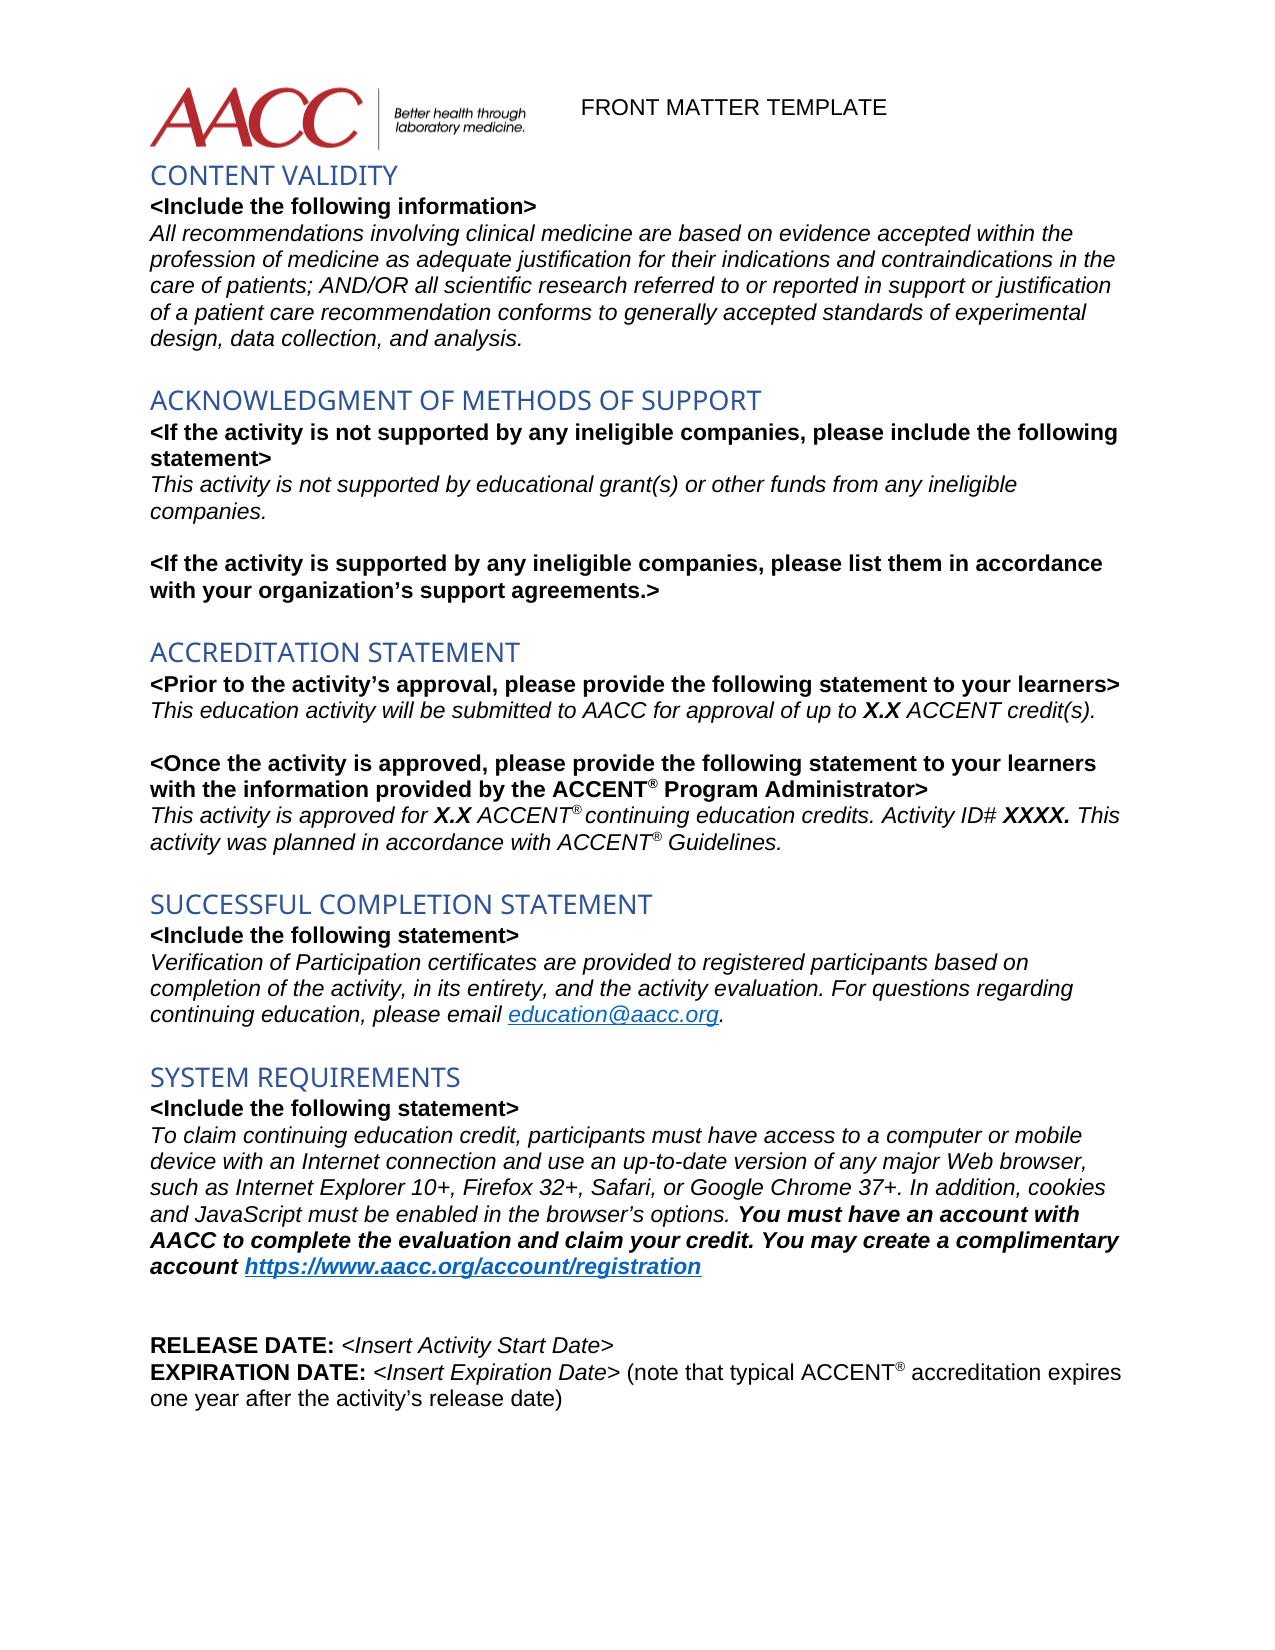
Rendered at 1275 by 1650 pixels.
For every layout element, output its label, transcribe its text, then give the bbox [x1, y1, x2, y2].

text <If the activity is supported by any ineligible companies, please list them in accordance with your organization’s support agreements.> [150, 550, 1125, 603]
text <Include the following statement> [150, 1095, 1125, 1122]
text <Once the activity is approved, please provide the following statement to your learners with the information provided by the ACCENT® Program Administrator> [150, 749, 1125, 802]
text <If the activity is not supported by any ineligible companies, please include the following statement> [150, 419, 1125, 471]
text EXPIRATION DATE: <Insert Expiration Date> (note that typical ACCENT® accreditation expires one year after the activity’s release date) [150, 1359, 1125, 1411]
text This education activity will be submitted to AACC for approval of up to X.X ACCENT credit(s). [150, 697, 1125, 723]
text Verification of Participation certificates are provided to registered participants based on completion of the activity, in its entirety, and the activity evaluation. For questions regarding continuing education, please email education@aacc.org. [150, 949, 1125, 1028]
subtitle SUCCESSFUL COMPLETION STATEMENT [150, 886, 1125, 922]
text RELEASE DATE: <Insert Activity Start Date> [150, 1332, 1125, 1359]
picture [150, 75, 543, 157]
text <Include the following statement> [150, 922, 1125, 949]
subtitle ACKNOWLEDGMENT OF METHODS OF SUPPORT [150, 382, 1125, 419]
subtitle CONTENT VALIDITY [150, 156, 1125, 193]
text <Include the following information> [150, 193, 1125, 219]
text All recommendations involving clinical medicine are based on evidence accepted within the profession of medicine as adequate justification for their indications and contraindications in the care of patients; AND/OR all scientific research referred to or reported in support or justification of a patient care recommendation conforms to generally accepted standards of experimental design, data collection, and analysis. [150, 219, 1125, 351]
subtitle ACCREDITATION STATEMENT [150, 634, 1125, 671]
text This activity is approved for X.X ACCENT® continuing education credits. Activity ID# XXXX. This activity was planned in accordance with ACCENT® Guidelines. [150, 802, 1125, 855]
text <Prior to the activity’s approval, please provide the following statement to your learners> [150, 671, 1125, 697]
text To claim continuing education credit, participants must have access to a computer or mobile device with an Internet connection and use an up-to-date version of any major Web browser, such as Internet Explorer 10+, Firefox 32+, Safari, or Google Chrome 37+. In addition, cookies and JavaScript must be enabled in the browser’s options. You must have an account with AACC to complete the evaluation and claim your credit. You may create a complimentary account https://www.aacc.org/account/registration [150, 1122, 1125, 1280]
subtitle SYSTEM REQUIREMENTS [150, 1058, 1125, 1095]
text This activity is not supported by educational grant(s) or other funds from any ineligible companies. [150, 471, 1125, 524]
